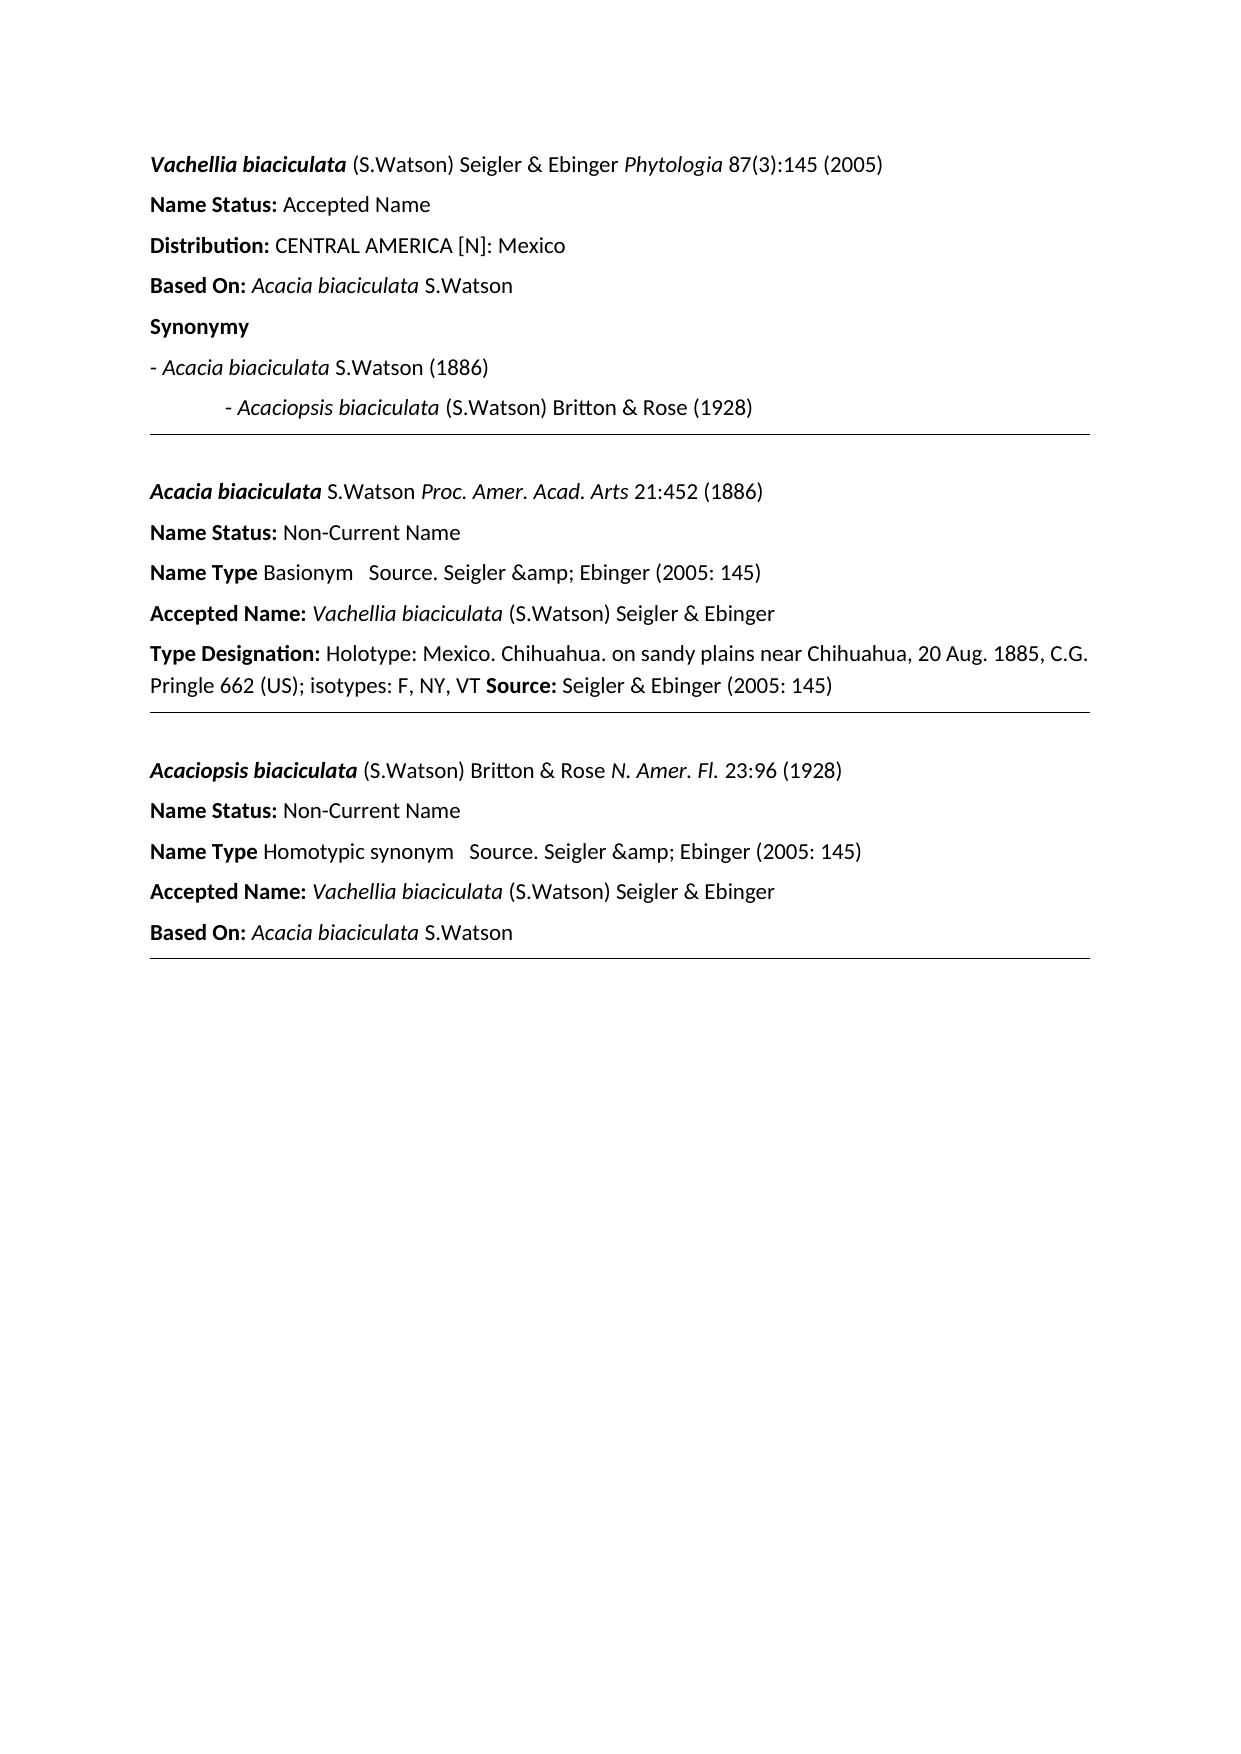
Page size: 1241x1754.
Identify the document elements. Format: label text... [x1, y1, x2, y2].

text Accepted Name: Vachellia biaciculata (S.Watson) Seigler & Ebinger [150, 599, 1090, 627]
text Name Status: Non-Current Name [150, 796, 1090, 824]
text - Acacia biaciculata S.Watson (1886) [150, 353, 1090, 381]
text Name Status: Non-Current Name [150, 518, 1090, 546]
text - Acaciopsis biaciculata (S.Watson) Britton & Rose (1928) [150, 393, 1090, 421]
text Name Type Homotypic synonym Source. Seigler &amp; Ebinger (2005: 145) [150, 837, 1090, 865]
text Accepted Name: Vachellia biaciculata (S.Watson) Seigler & Ebinger [150, 877, 1090, 905]
text Name Status: Accepted Name [150, 191, 1090, 218]
text Distribution: CENTRAL AMERICA [N]: Mexico [150, 231, 1090, 259]
text Based On: Acacia biaciculata S.Watson [150, 918, 1090, 946]
text Vachellia biaciculata (S.Watson) Seigler & Ebinger Phytologia 87(3):145 (2005) [150, 150, 1090, 178]
text Type Designation: Holotype: Mexico. Chihuahua. on sandy plains near Chihuahua, 20 Aug. 1885, C.G. Pringle 662 (US); isotypes: F, NY, VT Source: Seigler & Ebinger (2005: 145) [150, 639, 1090, 699]
text Name Type Basionym Source. Seigler &amp; Ebinger (2005: 145) [150, 558, 1090, 586]
text Synonymy [150, 312, 1090, 340]
text Based On: Acacia biaciculata S.Watson [150, 272, 1090, 299]
text Acacia biaciculata S.Watson Proc. Amer. Acad. Arts 21:452 (1886) [150, 477, 1090, 505]
text Acaciopsis biaciculata (S.Watson) Britton & Rose N. Amer. Fl. 23:96 (1928) [150, 756, 1090, 784]
